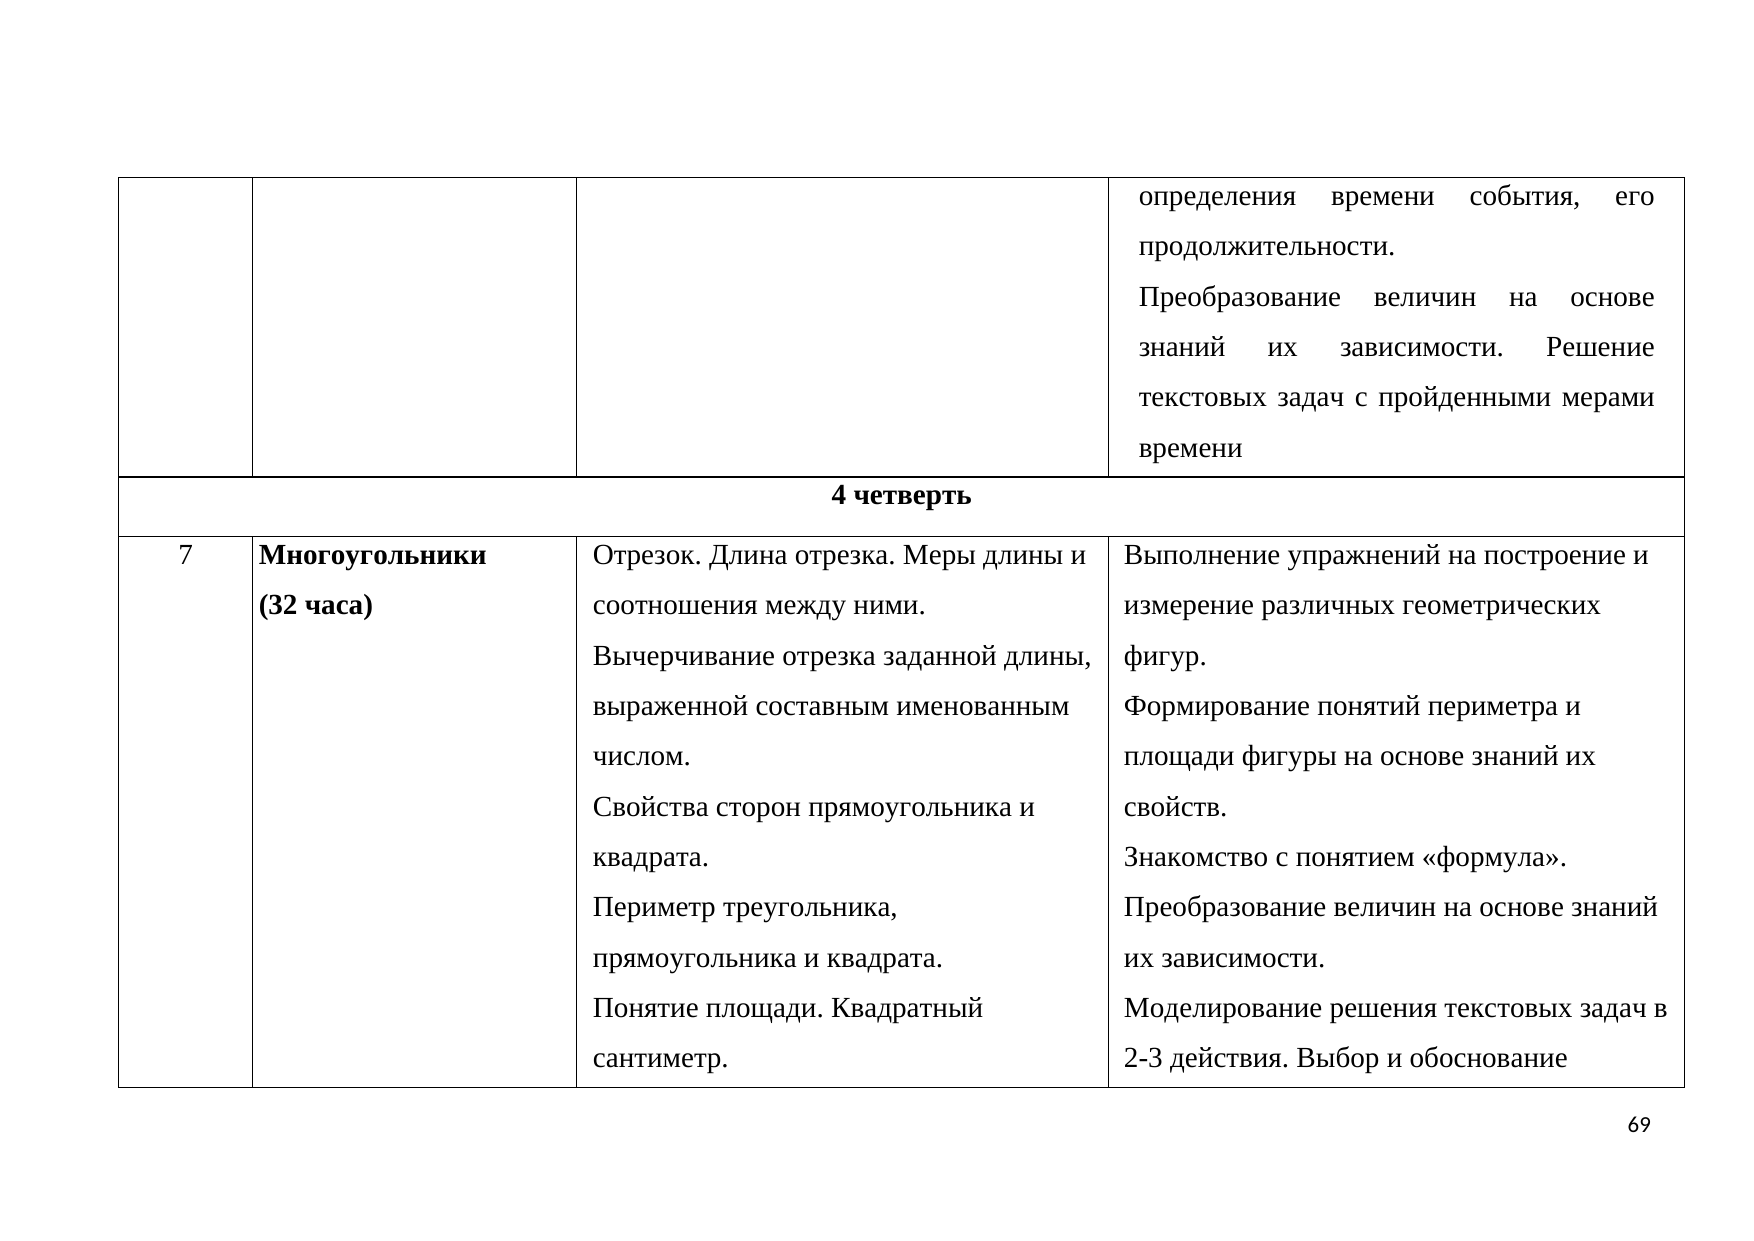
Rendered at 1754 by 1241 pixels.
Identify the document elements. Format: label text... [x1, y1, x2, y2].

table_cell 6 [119, 178, 252, 476]
table_cell 4 четверть [119, 478, 1684, 536]
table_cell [1109, 178, 1684, 476]
table_cell 7 [119, 537, 252, 1087]
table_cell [253, 537, 576, 1087]
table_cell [577, 537, 1108, 1087]
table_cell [1109, 537, 1684, 1087]
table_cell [577, 178, 1108, 476]
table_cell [253, 178, 576, 476]
